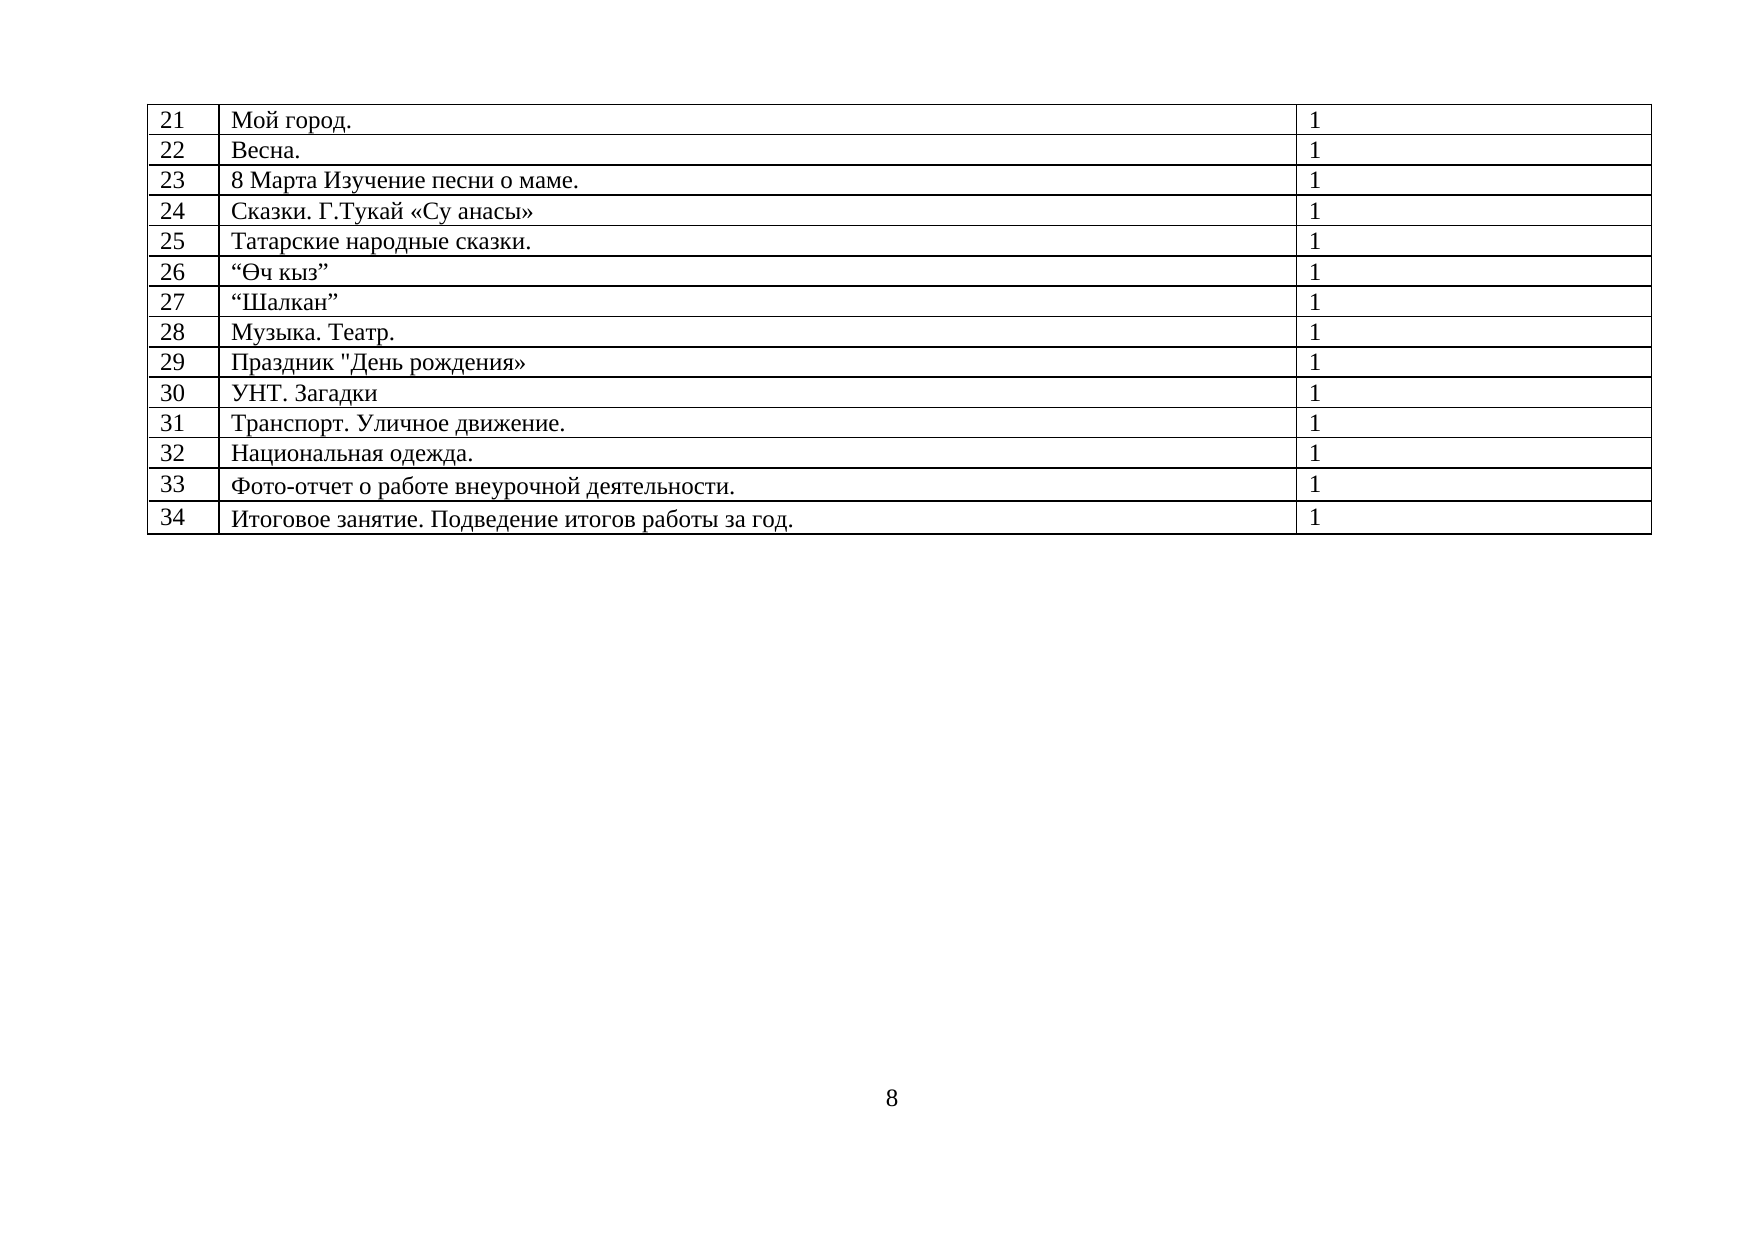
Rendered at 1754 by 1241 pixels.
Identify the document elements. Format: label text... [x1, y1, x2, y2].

table_cell 28 [148, 317, 218, 346]
table_cell 1 [1297, 469, 1651, 500]
table_cell Транспорт. Уличное движение. [220, 408, 1296, 437]
table_cell Мой город. [220, 105, 1296, 134]
table_cell Итоговое занятие. Подведение итогов работы за год. [220, 502, 1296, 533]
table_cell 26 [148, 256, 218, 285]
table_cell 24 [148, 195, 218, 225]
table_cell Фото-отчет о работе внеурочной деятельности. [220, 469, 1296, 500]
table_cell 1 [1297, 226, 1651, 255]
table_cell Национальная одежда. [220, 438, 1296, 467]
table_cell 1 [1297, 438, 1651, 467]
table_cell 27 [148, 286, 218, 316]
table_cell “Өч кыз” [220, 257, 1296, 285]
table_cell Праздник "День рождения» [220, 348, 1296, 376]
table_cell 23 [148, 165, 218, 194]
table_cell 25 [148, 226, 218, 255]
table_cell “Шалкан” [220, 287, 1296, 316]
table_cell Сказки. Г.Тукай «Су анасы» [220, 196, 1296, 225]
table_cell Музыка. Театр. [220, 317, 1296, 346]
table_cell Татарские народные сказки. [220, 226, 1296, 255]
table_cell 31 [148, 408, 218, 437]
table_cell 1 [1297, 166, 1651, 194]
table_cell Весна. [220, 135, 1296, 164]
table_cell 32 [148, 438, 218, 467]
table_cell 1 [1297, 105, 1651, 134]
table_cell 21 [148, 105, 218, 134]
table_cell 1 [1297, 502, 1651, 533]
table_cell УНТ. Загадки [220, 378, 1296, 407]
table_cell 1 [1297, 348, 1651, 376]
table_cell 8 Марта Изучение песни о маме. [220, 166, 1296, 194]
table_cell 29 [148, 347, 218, 376]
table_cell 30 [148, 377, 218, 407]
table_cell 1 [1297, 196, 1651, 225]
table_cell 1 [1297, 408, 1651, 437]
table_cell 1 [1297, 287, 1651, 316]
table_cell 33 [148, 468, 218, 500]
table_cell 1 [1297, 135, 1651, 164]
table_cell 1 [1297, 378, 1651, 407]
table_cell 34 [148, 501, 218, 533]
table_cell 1 [1297, 317, 1651, 346]
table_cell 22 [148, 135, 218, 164]
table_cell 1 [1297, 257, 1651, 285]
